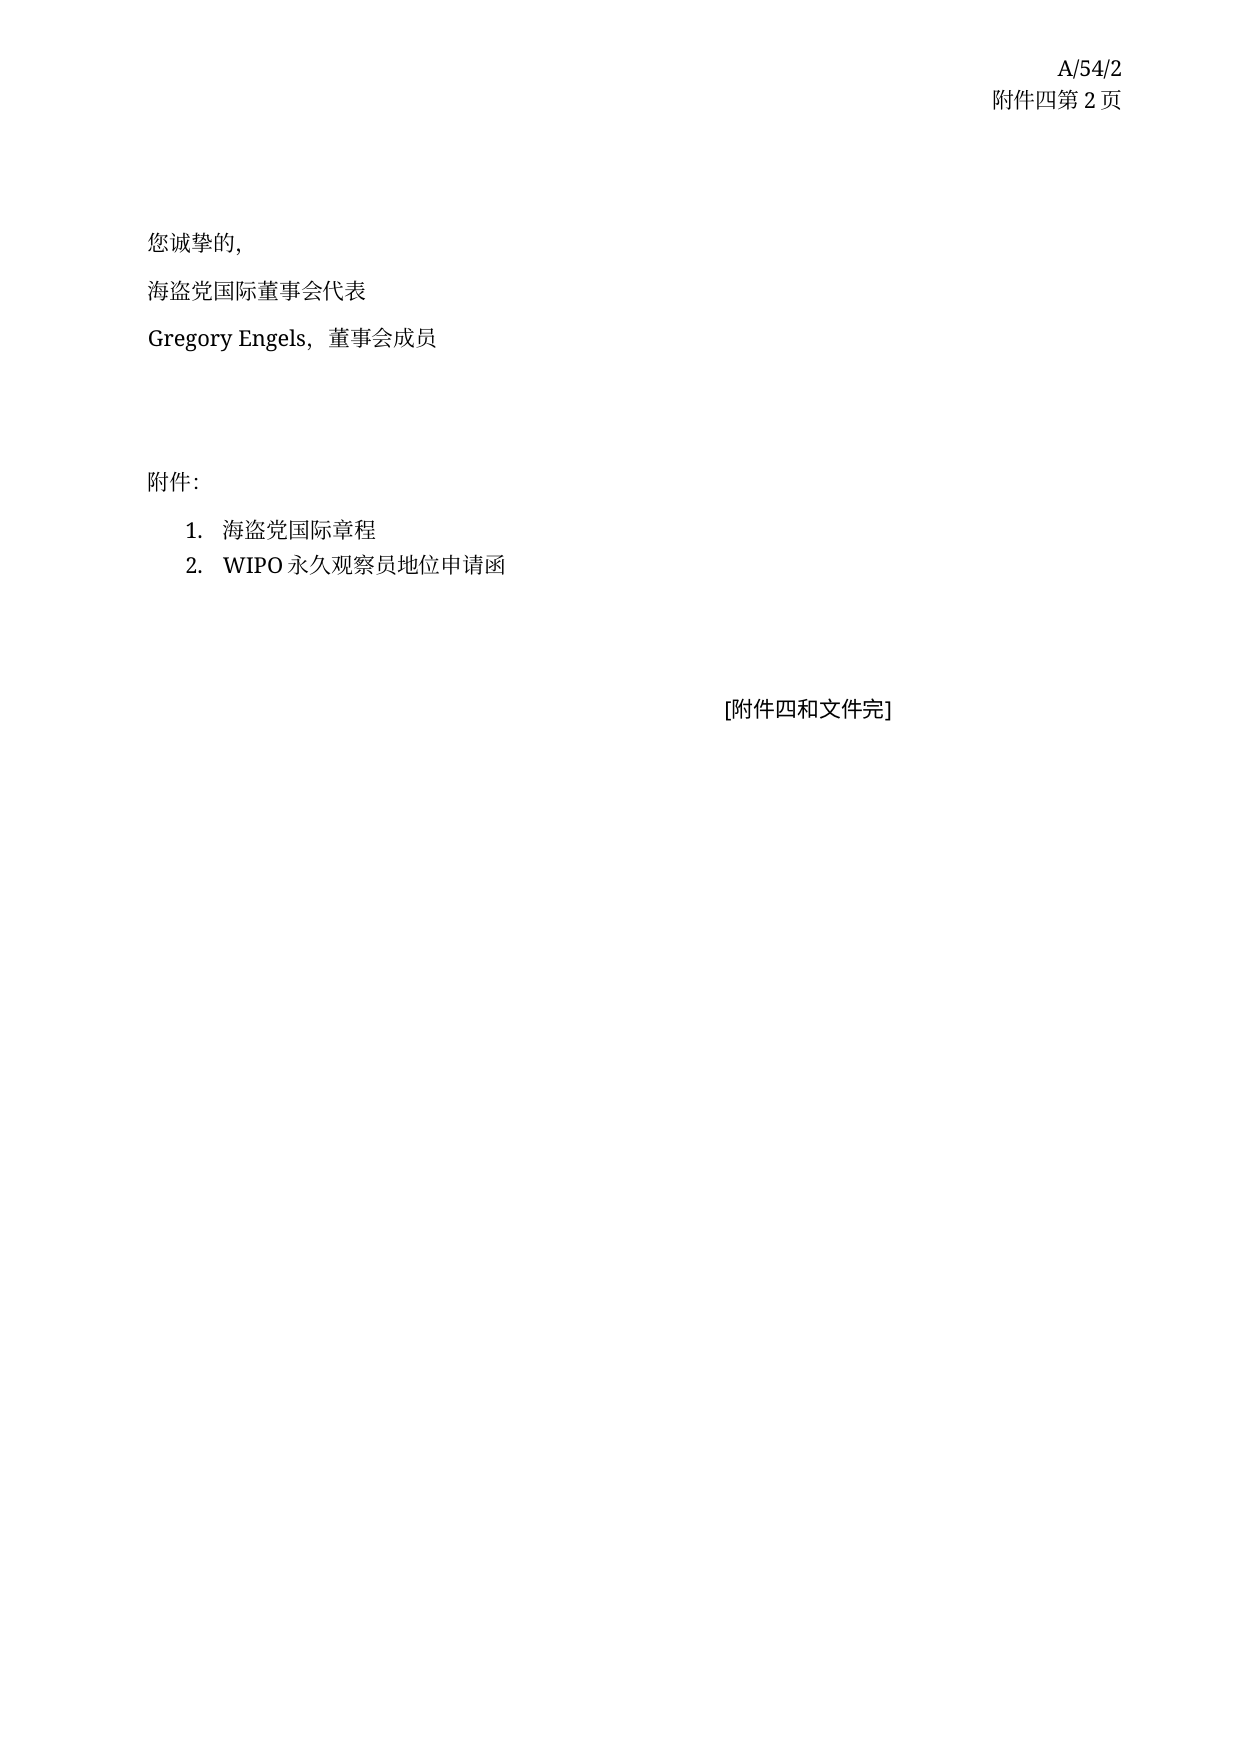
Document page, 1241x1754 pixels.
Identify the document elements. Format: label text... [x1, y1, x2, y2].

list 海盗党国际章程 [185, 509, 1122, 545]
text 您诚挚的， [148, 222, 1122, 257]
text [附件四和文件完] [724, 689, 1122, 724]
text Gregory Engels，董事会成员 [148, 318, 1122, 353]
list WIPO永久观察员地位申请函 [185, 545, 1122, 580]
text 海盗党国际董事会代表 [148, 270, 1122, 305]
text 附件： [148, 462, 1122, 497]
